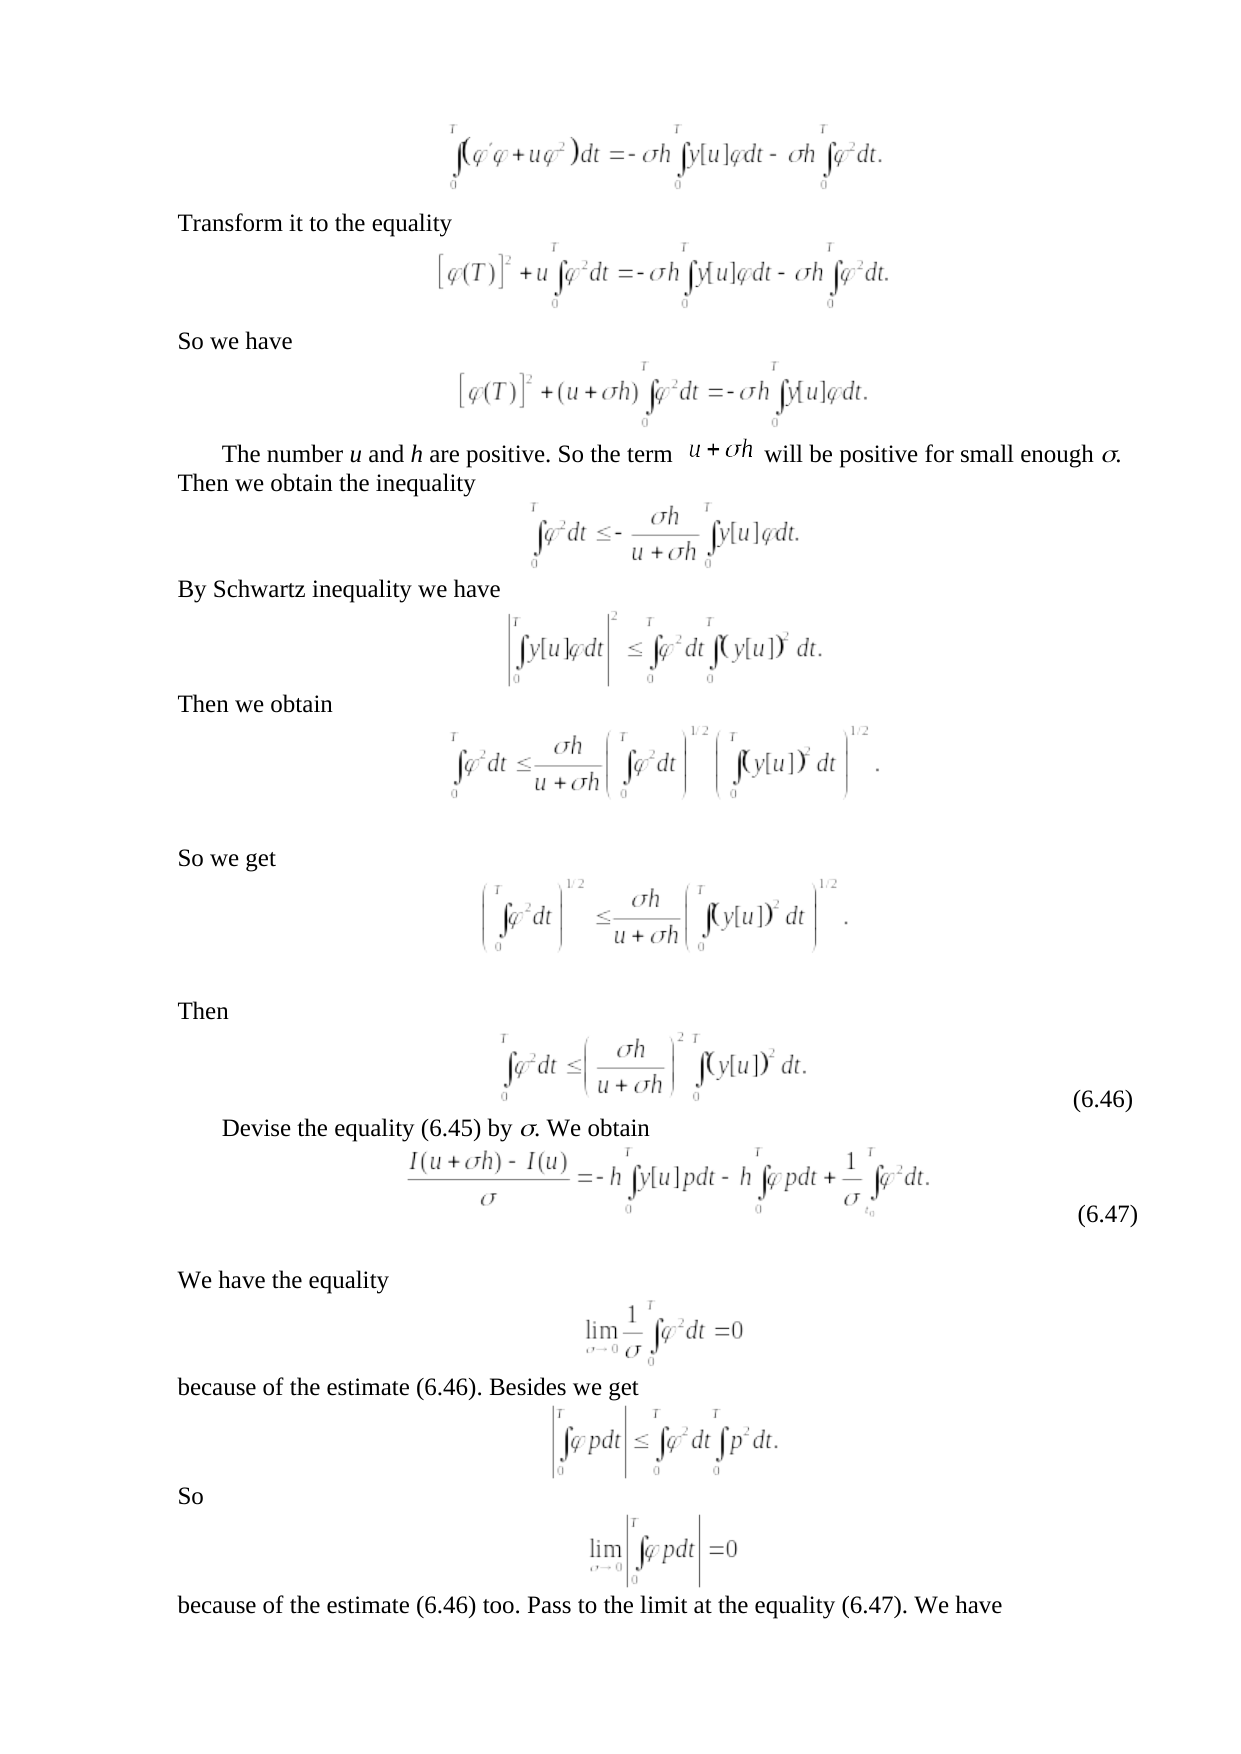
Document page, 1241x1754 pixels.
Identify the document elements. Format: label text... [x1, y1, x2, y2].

text Then [177, 958, 1152, 1025]
text Then we obtain [177, 689, 1152, 718]
text So we get [177, 804, 1152, 871]
text The number u and h are positive. So the term will be positive for small enough . Then we obtain the inequality [177, 433, 1152, 496]
text So [177, 1481, 1152, 1510]
text Devise the equality (6.45) by . We obtain [177, 1113, 1152, 1142]
text We have the equality [177, 1227, 1152, 1294]
text because of the estimate (6.46). Besides we get [177, 1372, 1152, 1401]
text So we have [177, 314, 1152, 355]
text (6.46) [177, 1025, 1152, 1113]
text because of the estimate (6.46) too. Pass to the limit at the equality (6.47). We have [177, 1590, 1152, 1619]
text By Schwartz inequality we have [177, 574, 1152, 603]
text Transform it to the equality [177, 196, 1152, 236]
text (6.47) [177, 1142, 1152, 1227]
